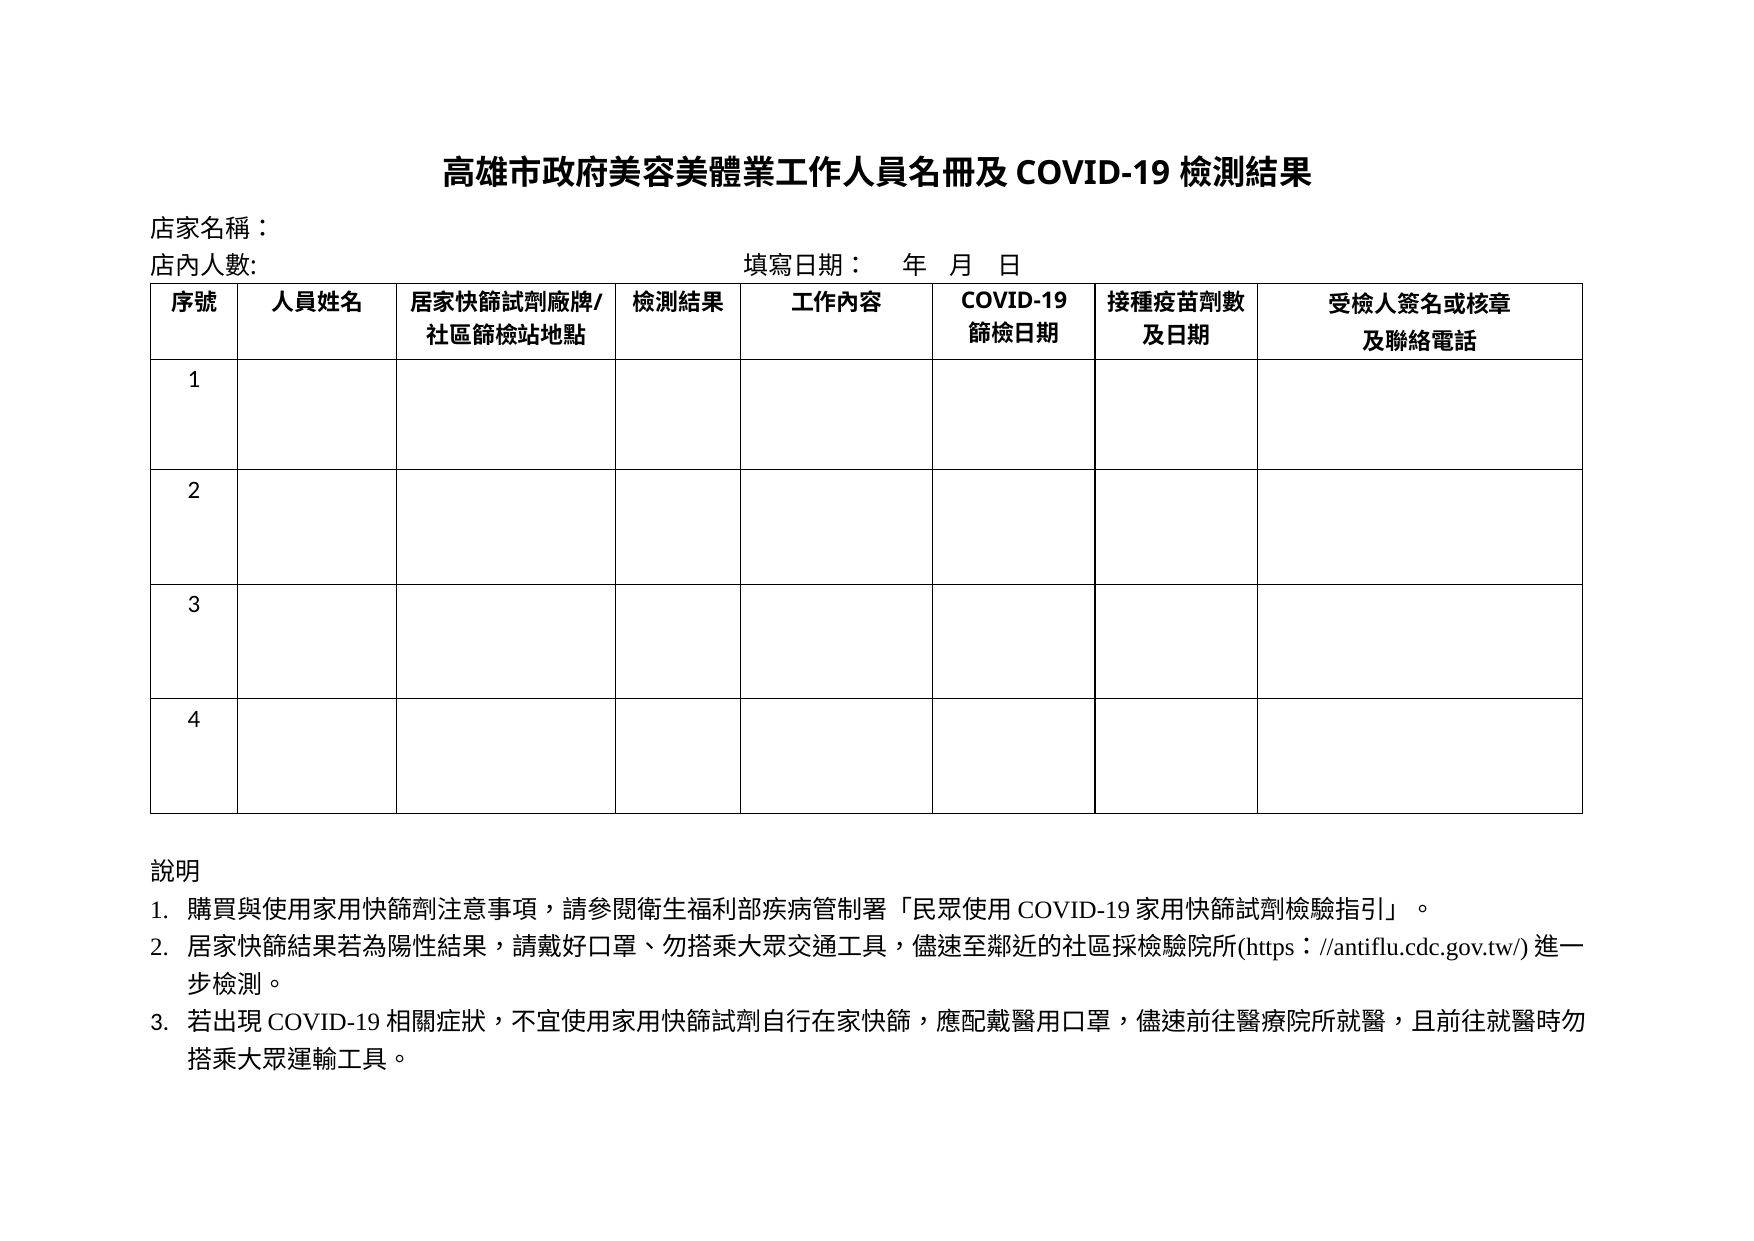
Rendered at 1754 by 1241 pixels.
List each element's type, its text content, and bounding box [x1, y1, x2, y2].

table_cell [933, 470, 1094, 584]
table_cell [1096, 699, 1257, 813]
table_cell [238, 360, 396, 469]
table_cell [1258, 360, 1582, 469]
table_cell [397, 360, 615, 469]
table_header 序號 [151, 284, 237, 359]
table_header 工作內容 [741, 284, 932, 359]
table_cell [741, 470, 932, 584]
table_cell [616, 470, 740, 584]
table_header 人員姓名 [238, 284, 396, 359]
table_cell 1 [151, 360, 237, 469]
list 居家快篩結果若為陽性結果，請戴好口罩、勿搭乘大眾交通工具，儘速至鄰近的社區採檢驗院所(https：//antiflu.cdc.gov.tw/) 進一步檢測。 [150, 926, 1604, 1001]
table_header 受檢人簽名或核章 及聯絡電話 [1258, 284, 1582, 359]
table_cell [238, 699, 396, 813]
table_cell [741, 585, 932, 698]
table_cell [616, 585, 740, 698]
table_cell [616, 699, 740, 813]
table_cell [741, 699, 932, 813]
table_cell 2 [151, 470, 237, 584]
list 購買與使用家用快篩劑注意事項，請參閱衛生福利部疾病管制署「民眾使用COVID-19家用快篩試劑檢驗指引」。 [150, 889, 1604, 926]
table_header COVID-19 篩檢日期 [933, 284, 1094, 359]
list 若出現COVID-19 相關症狀，不宜使用家用快篩試劑自行在家快篩，應配戴醫用口罩，儘速前往醫療院所就醫，且前往就醫時勿搭乘大眾運輸工具。 [150, 1001, 1604, 1076]
table_cell [397, 470, 615, 584]
table_cell [933, 360, 1094, 469]
table_cell [1096, 470, 1257, 584]
text 高雄市政府美容美體業工作人員名冊及COVID-19 檢測結果 [150, 133, 1604, 208]
text 店家名稱： [150, 208, 1604, 245]
table_cell [741, 360, 932, 469]
table_cell [397, 699, 615, 813]
table_cell [933, 585, 1094, 698]
table_cell [1096, 360, 1257, 469]
table_cell [238, 585, 396, 698]
table_cell 4 [151, 699, 237, 813]
table_cell 3 [151, 585, 237, 698]
table_cell [616, 360, 740, 469]
table_cell [397, 585, 615, 698]
table_cell [1258, 585, 1582, 698]
table_header 檢測結果 [616, 284, 740, 359]
table_header 接種疫苗劑數及日期 [1096, 284, 1257, 359]
table_cell [1258, 470, 1582, 584]
table_cell [933, 699, 1094, 813]
table_cell [1096, 585, 1257, 698]
text 店內人數: 填寫日期： 年 月 日 [150, 245, 1604, 283]
table_cell [1258, 699, 1582, 813]
table_cell [238, 470, 396, 584]
text 說明 [150, 851, 1604, 889]
table_header 居家快篩試劑廠牌/社區篩檢站地點 [397, 284, 615, 359]
